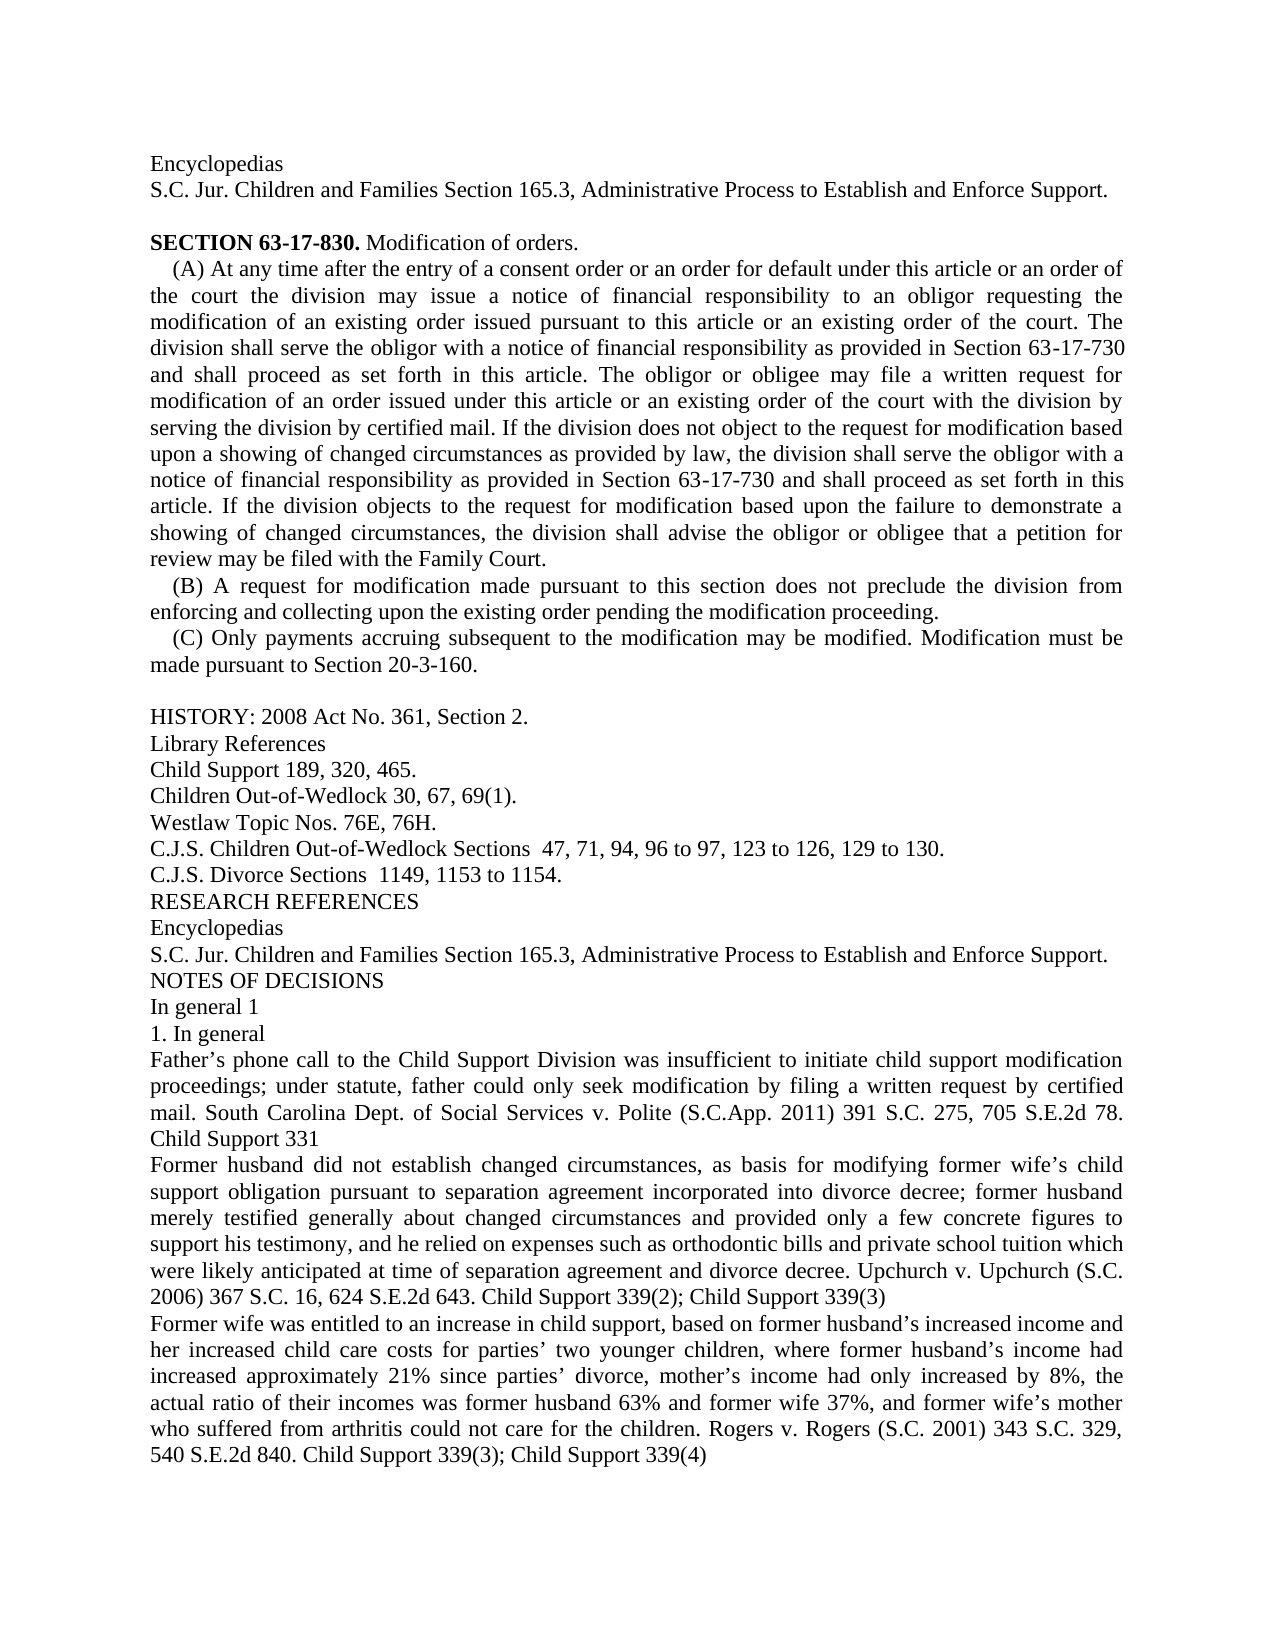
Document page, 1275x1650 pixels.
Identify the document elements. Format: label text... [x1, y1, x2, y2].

text Child Support 189, 320, 465. [150, 756, 1125, 782]
text SECTION 63-17-830. Modification of orders. [150, 229, 1125, 255]
text Children Out-of-Wedlock 30, 67, 69(1). [150, 782, 1125, 809]
text Encyclopedias [150, 150, 1125, 176]
text In general 1 [150, 993, 1125, 1020]
text 1. In general [150, 1020, 1125, 1046]
text Library References [150, 730, 1125, 756]
text RESEARCH REFERENCES [150, 888, 1125, 914]
text (C) Only payments accruing subsequent to the modification may be modified. Modification must be made pursuant to Section 20-3-160. [150, 624, 1125, 677]
text S.C. Jur. Children and Families Section 165.3, Administrative Process to Establish and Enforce Support. [150, 176, 1125, 203]
text C.J.S. Children Out-of-Wedlock Sections 47, 71, 94, 96 to 97, 123 to 126, 129 to 130. [150, 835, 1125, 862]
text (A) At any time after the entry of a consent order or an order for default under this article or an order of the court the division may issue a notice of financial responsibility to an obligor requesting the modification of an existing order issued pursuant to this article or an existing order of the court. The division shall serve the obligor with a notice of financial responsibility as provided in Section 63-17-730 and shall proceed as set forth in this article. The obligor or obligee may file a written request for modification of an order issued under this article or an existing order of the court with the division by serving the division by certified mail. If the division does not object to the request for modification based upon a showing of changed circumstances as provided by law, the division shall serve the obligor with a notice of financial responsibility as provided in Section 63-17-730 and shall proceed as set forth in this article. If the division objects to the request for modification based upon the failure to demonstrate a showing of changed circumstances, the division shall advise the obligor or obligee that a petition for review may be filed with the Family Court. [150, 255, 1125, 572]
text HISTORY: 2008 Act No. 361, Section 2. [150, 703, 1125, 730]
text Encyclopedias [150, 914, 1125, 941]
text NOTES OF DECISIONS [150, 967, 1125, 993]
text Father’s phone call to the Child Support Division was insufficient to initiate child support modification proceedings; under statute, father could only seek modification by filing a written request by certified mail. South Carolina Dept. of Social Services v. Polite (S.C.App. 2011) 391 S.C. 275, 705 S.E.2d 78. Child Support 331 [150, 1046, 1125, 1151]
text (B) A request for modification made pursuant to this section does not preclude the division from enforcing and collecting upon the existing order pending the modification proceeding. [150, 572, 1125, 624]
text Former wife was entitled to an increase in child support, based on former husband’s increased income and her increased child care costs for parties’ two younger children, where former husband’s income had increased approximately 21% since parties’ divorce, mother’s income had only increased by 8%, the actual ratio of their incomes was former husband 63% and former wife 37%, and former wife’s mother who suffered from arthritis could not care for the children. Rogers v. Rogers (S.C. 2001) 343 S.C. 329, 540 S.E.2d 840. Child Support 339(3); Child Support 339(4) [150, 1309, 1125, 1468]
text S.C. Jur. Children and Families Section 165.3, Administrative Process to Establish and Enforce Support. [150, 941, 1125, 967]
text Westlaw Topic Nos. 76E, 76H. [150, 809, 1125, 835]
text Former husband did not establish changed circumstances, as basis for modifying former wife’s child support obligation pursuant to separation agreement incorporated into divorce decree; former husband merely testified generally about changed circumstances and provided only a few concrete figures to support his testimony, and he relied on expenses such as orthodontic bills and private school tuition which were likely anticipated at time of separation agreement and divorce decree. Upchurch v. Upchurch (S.C. 2006) 367 S.C. 16, 624 S.E.2d 643. Child Support 339(2); Child Support 339(3) [150, 1151, 1125, 1309]
text C.J.S. Divorce Sections 1149, 1153 to 1154. [150, 862, 1125, 888]
